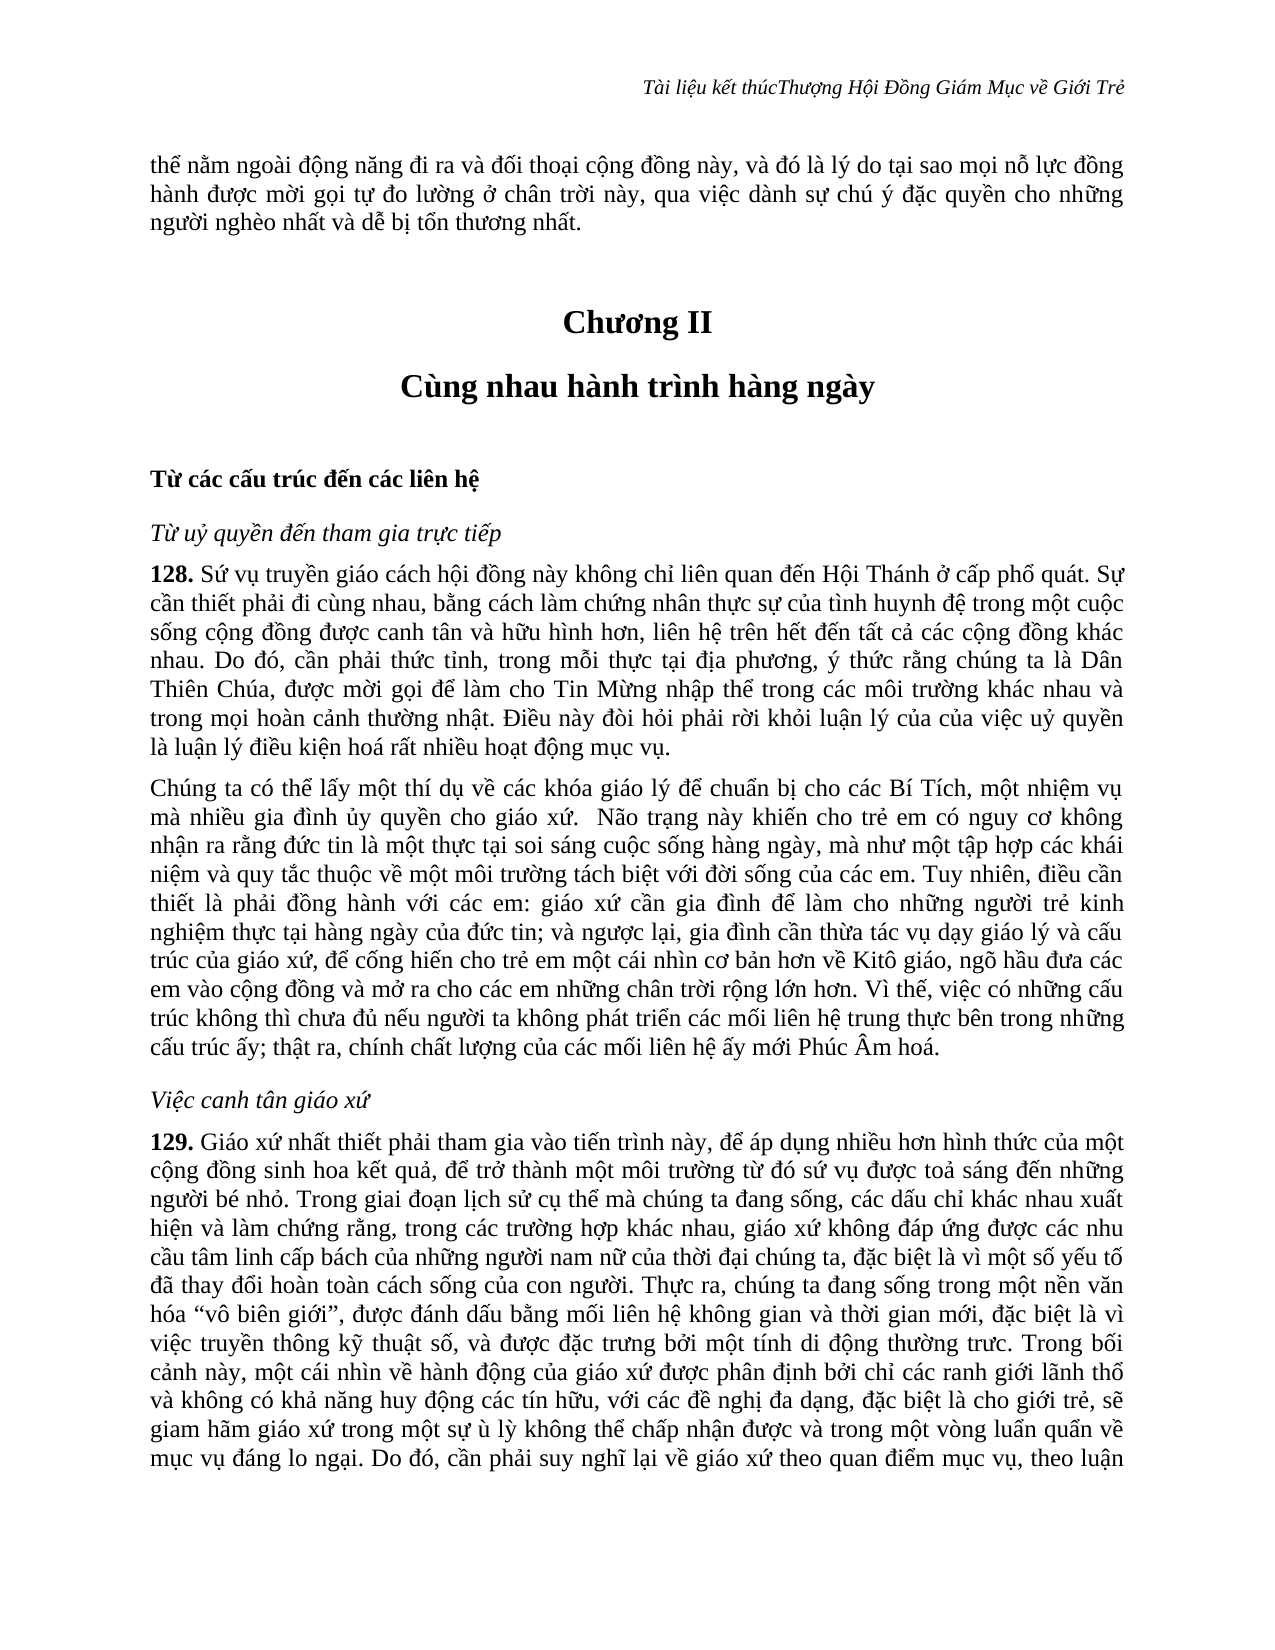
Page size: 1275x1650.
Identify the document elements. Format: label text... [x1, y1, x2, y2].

text Chúng ta có thể lấy một thí dụ về các khóa giáo lý để chuẩn bị cho các Bí Tích, một nhiệm vụ mà nhiều gia đình ủy quyền cho giáo xứ. Não trạng này khiến cho trẻ em có nguy cơ không nhận ra rằng đức tin là một thực tại soi sáng cuộc sống hàng ngày, mà như một tập hợp các khái niệm và quy tắc thuộc về một môi trường tách biệt với đời sống của các em. Tuy nhiên, điều cần thiết là phải đồng hành với các em: giáo xứ cần gia đình để làm cho những người trẻ kinh nghiệm thực tại hàng ngày của đức tin; và ngược lại, gia đình cần thừa tác vụ dạy giáo lý và cấu trúc của giáo xứ, để cống hiến cho trẻ em một cái nhìn cơ bản hơn về Kitô giáo, ngõ hầu đưa các em vào cộng đồng và mở ra cho các em những chân trời rộng lớn hơn. Vì thế, việc có những cấu trúc không thì chưa đủ nếu người ta không phát triển các mối liên hệ trung thực bên trong những cấu trúc ấy; thật ra, chính chất lượng của các mối liên hệ ấy mới Phúc Âm hoá. [150, 773, 1125, 1060]
subtitle Việc canh tân giáo xứ [150, 1085, 1125, 1114]
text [150, 150, 1125, 236]
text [150, 1127, 1125, 1472]
subtitle Cùng nhau hành trình hàng ngày [150, 366, 1125, 404]
subtitle Từ uỷ quyền đến tham gia trực tiếp [150, 518, 1125, 547]
text 128. Sứ vụ truyền giáo cách hội đồng này không chỉ liên quan đến Hội Thánh ở cấp phổ quát. Sự cần thiết phải đi cùng nhau, bằng cách làm chứng nhân thực sự của tình huynh đệ trong một cuộc sống cộng đồng được canh tân và hữu hình hơn, liên hệ trên hết đến tất cả các cộng đồng khác nhau. Do đó, cần phải thức tỉnh, trong mỗi thực tại địa phương, ý thức rằng chúng ta là Dân Thiên Chúa, được mời gọi để làm cho Tin Mừng nhập thể trong các môi trường khác nhau và trong mọi hoàn cảnh thường nhật. Điều này đòi hỏi phải rời khỏi luận lý của của việc uỷ quyền là luận lý điều kiện hoá rất nhiều hoạt động mục vụ. [150, 559, 1125, 760]
subtitle Từ các cấu trúc đến các liên hệ [150, 464, 1125, 493]
subtitle Chương II [150, 302, 1125, 341]
